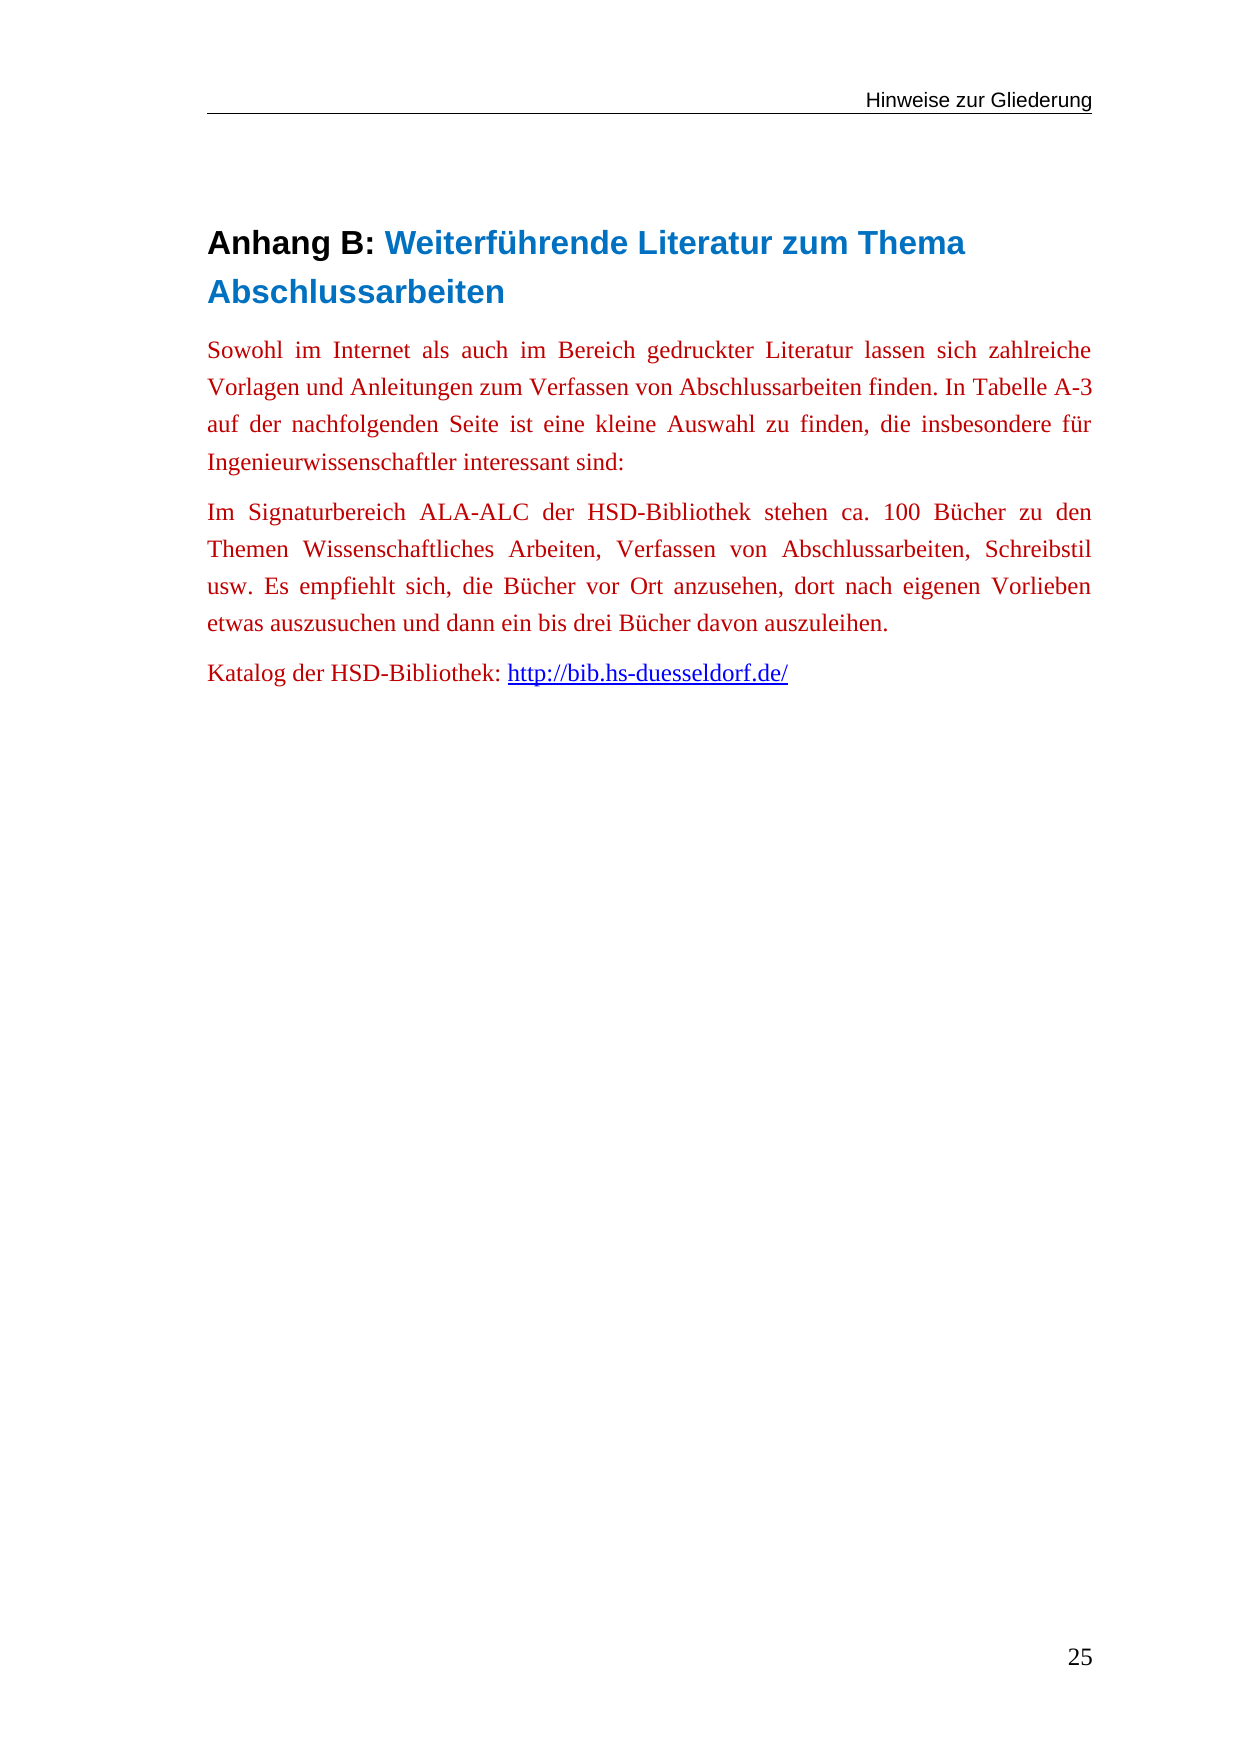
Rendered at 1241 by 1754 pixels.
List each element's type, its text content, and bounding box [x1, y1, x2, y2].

text Katalog der HSD-Bibliothek: http://bib.hs-duesseldorf.de/ [207, 658, 1092, 687]
text Im Signaturbereich ALA-ALC der HSD-Bibliothek stehen ca. 100 Bücher zu den Themen Wissenschaftliches Arbeiten, Verfassen von Abschlussarbeiten, Schreibstil usw. Es empfiehlt sich, die Bücher vor Ort anzusehen, dort nach eigenen Vorlieben etwas auszusuchen und dann ein bis drei Bücher davon auszuleihen. [207, 497, 1092, 637]
subtitle Anhang B: Weiterführende Literatur zum Thema Abschlussarbeiten [207, 223, 1092, 311]
